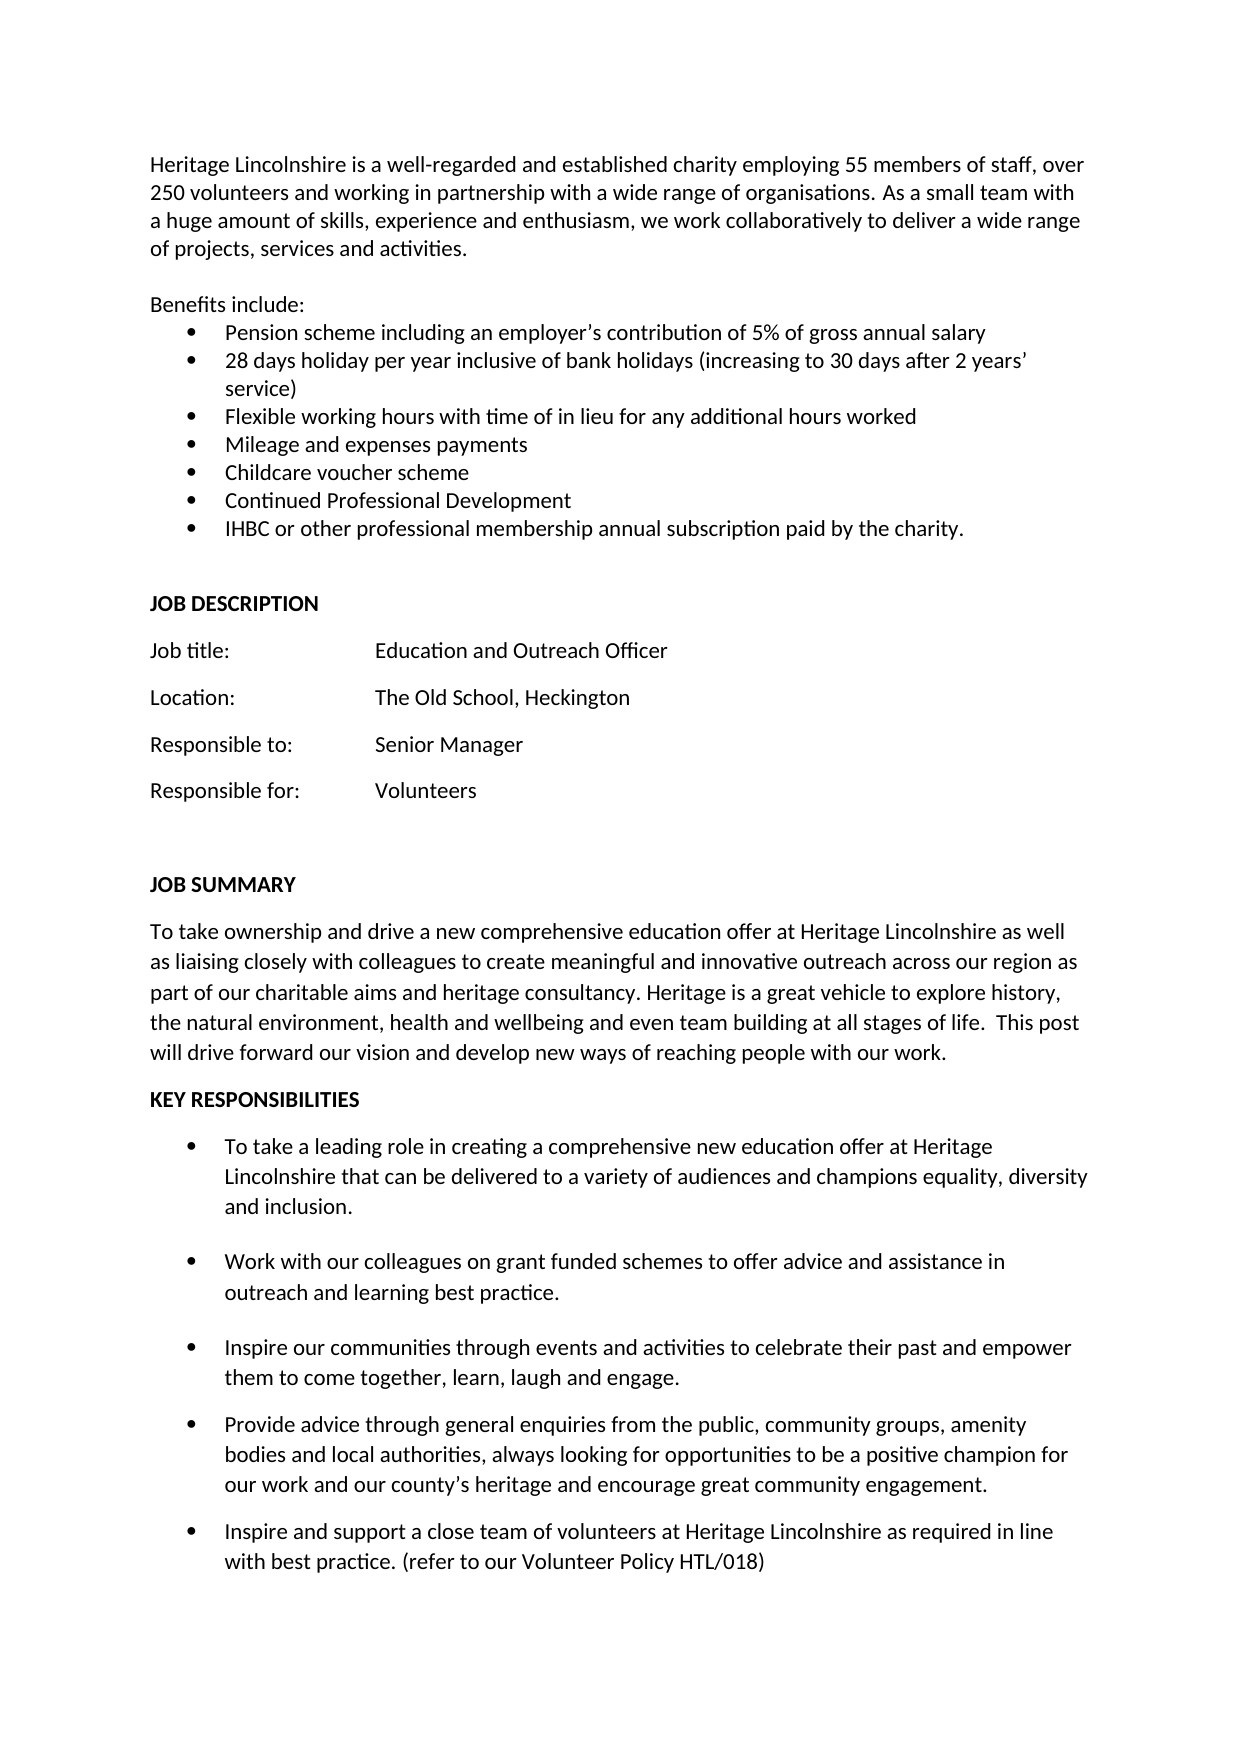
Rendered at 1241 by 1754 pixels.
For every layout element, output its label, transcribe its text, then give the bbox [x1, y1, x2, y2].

list Work with our colleagues on grant funded schemes to offer advice and assistance in outreach and learning best practice. [187, 1247, 1090, 1306]
list Provide advice through general enquiries from the public, community groups, amenity bodies and local authorities, always looking for opportunities to be a positive champion for our work and our county’s heritage and encourage great community engagement. [187, 1410, 1090, 1498]
list Continued Professional Development [187, 486, 1090, 514]
list 28 days holiday per year inclusive of bank holidays (increasing to 30 days after 2 years’ service) [187, 346, 1090, 402]
list IHBC or other professional membership annual subscription paid by the charity. [187, 514, 1090, 542]
text JOB SUMMARY [150, 870, 1090, 898]
text To take ownership and drive a new comprehensive education offer at Heritage Lincolnshire as well as liaising closely with colleagues to create meaningful and innovative outreach across our region as part of our charitable aims and heritage consultancy. Heritage is a great vehicle to explore history, the natural environment, health and wellbeing and even team building at all stages of life. This post will drive forward our vision and develop new ways of reaching people with our work. [150, 917, 1090, 1066]
text Benefits include: [150, 290, 1090, 318]
text Responsible to: Senior Manager [150, 730, 1090, 758]
list To take a leading role in creating a comprehensive new education offer at Heritage Lincolnshire that can be delivered to a variety of audiences and champions equality, diversity and inclusion. [187, 1132, 1090, 1220]
list Childcare voucher scheme [187, 458, 1090, 486]
list Pension scheme including an employer’s contribution of 5% of gross annual salary [187, 318, 1090, 346]
text KEY RESPONSIBILITIES [150, 1085, 1090, 1113]
text Location: The Old School, Heckington [150, 683, 1090, 711]
text Responsible for: Volunteers [150, 777, 1090, 805]
list Mileage and expenses payments [187, 430, 1090, 458]
text Heritage Lincolnshire is a well-regarded and established charity employing 55 members of staff, over 250 volunteers and working in partnership with a wide range of organisations. As a small team with a huge amount of skills, experience and enthusiasm, we work collaboratively to deliver a wide range of projects, services and activities. [150, 150, 1090, 262]
list Inspire our communities through events and activities to celebrate their past and empower them to come together, learn, laugh and engage. [187, 1333, 1090, 1391]
list Inspire and support a close team of volunteers at Heritage Lincolnshire as required in line with best practice. (refer to our Volunteer Policy HTL/018) [187, 1517, 1090, 1576]
text Job title: Education and Outreach Officer [150, 636, 1090, 664]
text JOB DESCRIPTION [150, 589, 1090, 617]
list Flexible working hours with time of in lieu for any additional hours worked [187, 402, 1090, 430]
